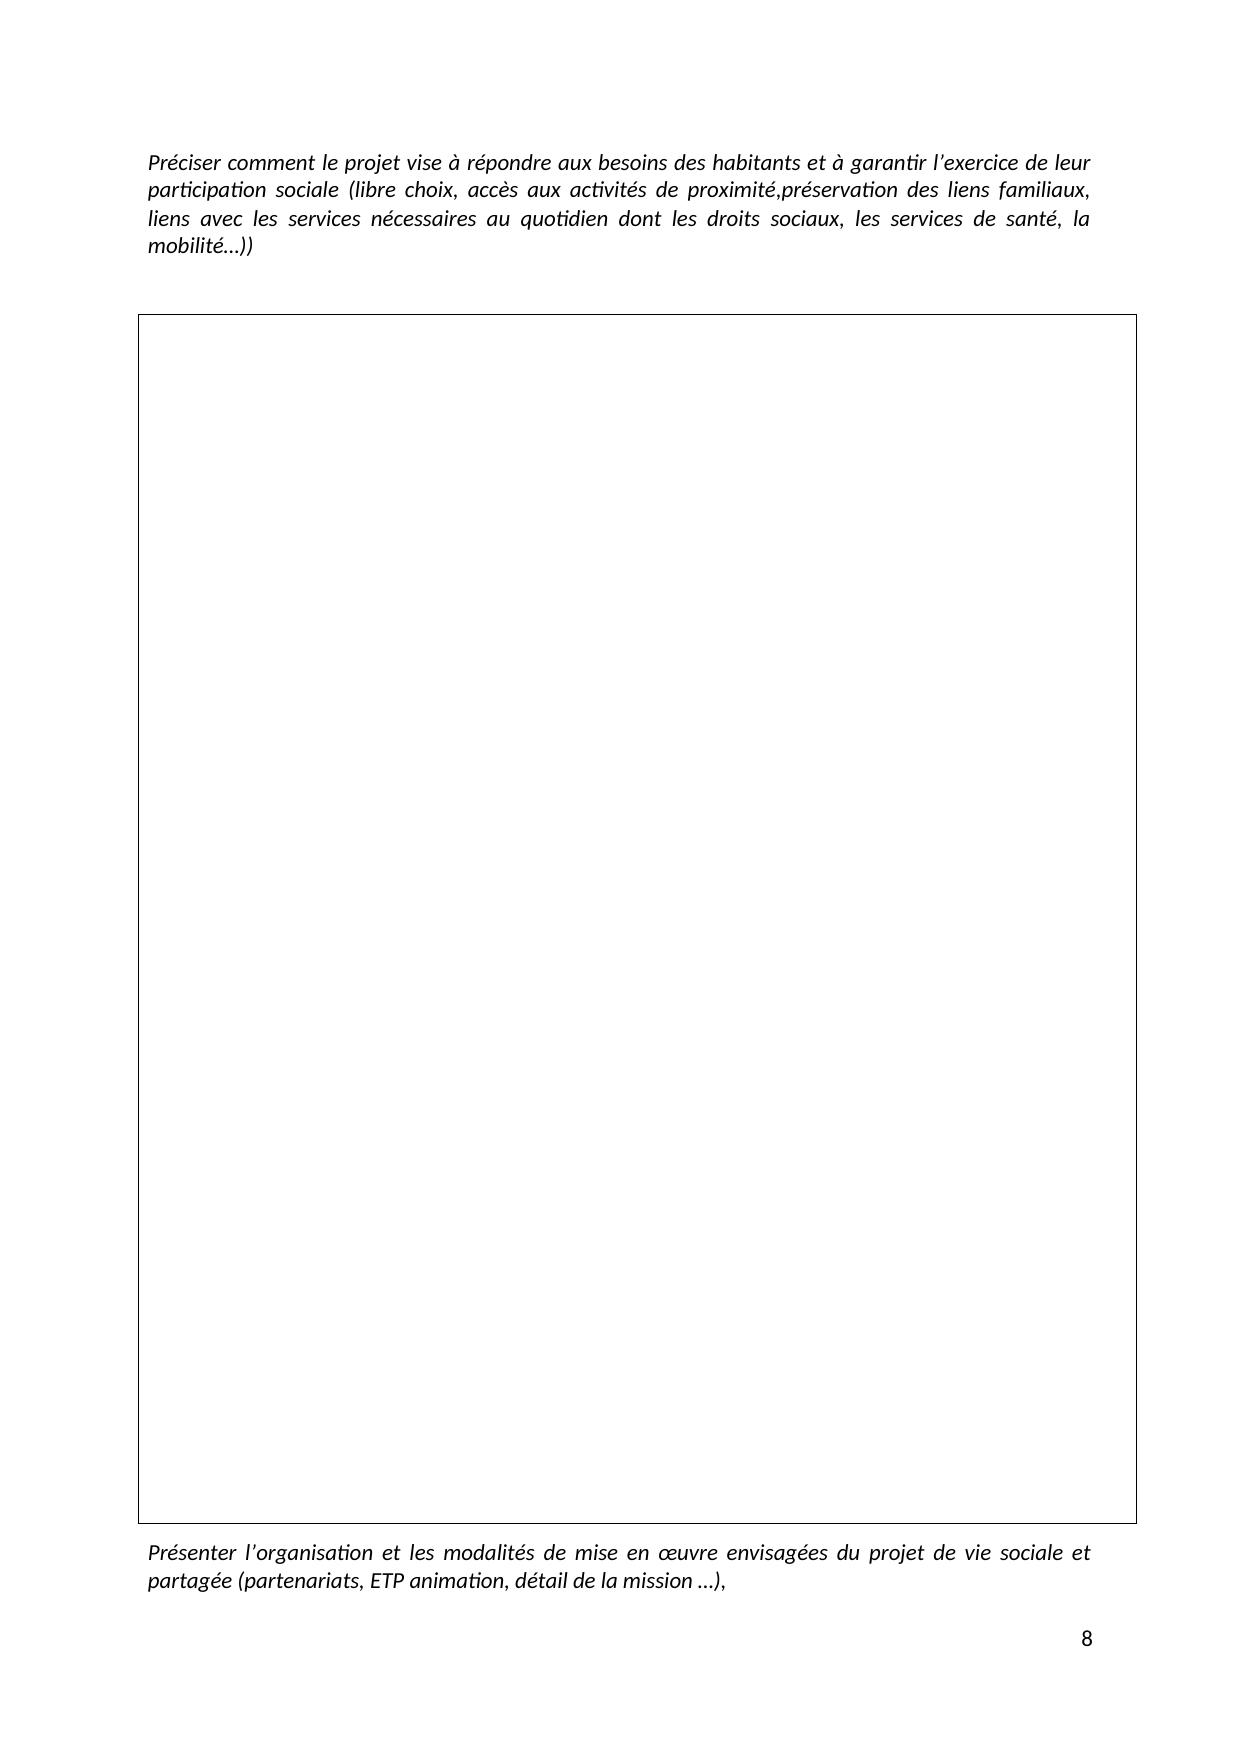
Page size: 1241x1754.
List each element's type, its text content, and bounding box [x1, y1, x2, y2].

text Présenter l’organisation et les modalités de mise en œuvre envisagées du projet de vie sociale et partagée (partenariats, ETP animation, détail de la mission …), [148, 1538, 1093, 1594]
text Préciser comment le projet vise à répondre aux besoins des habitants et à garantir l’exercice de leur participation sociale (libre choix, accès aux activités de proximité,préservation des liens familiaux, liens avec les services nécessaires au quotidien dont les droits sociaux, les services de santé, la mobilité…)) [148, 148, 1093, 260]
